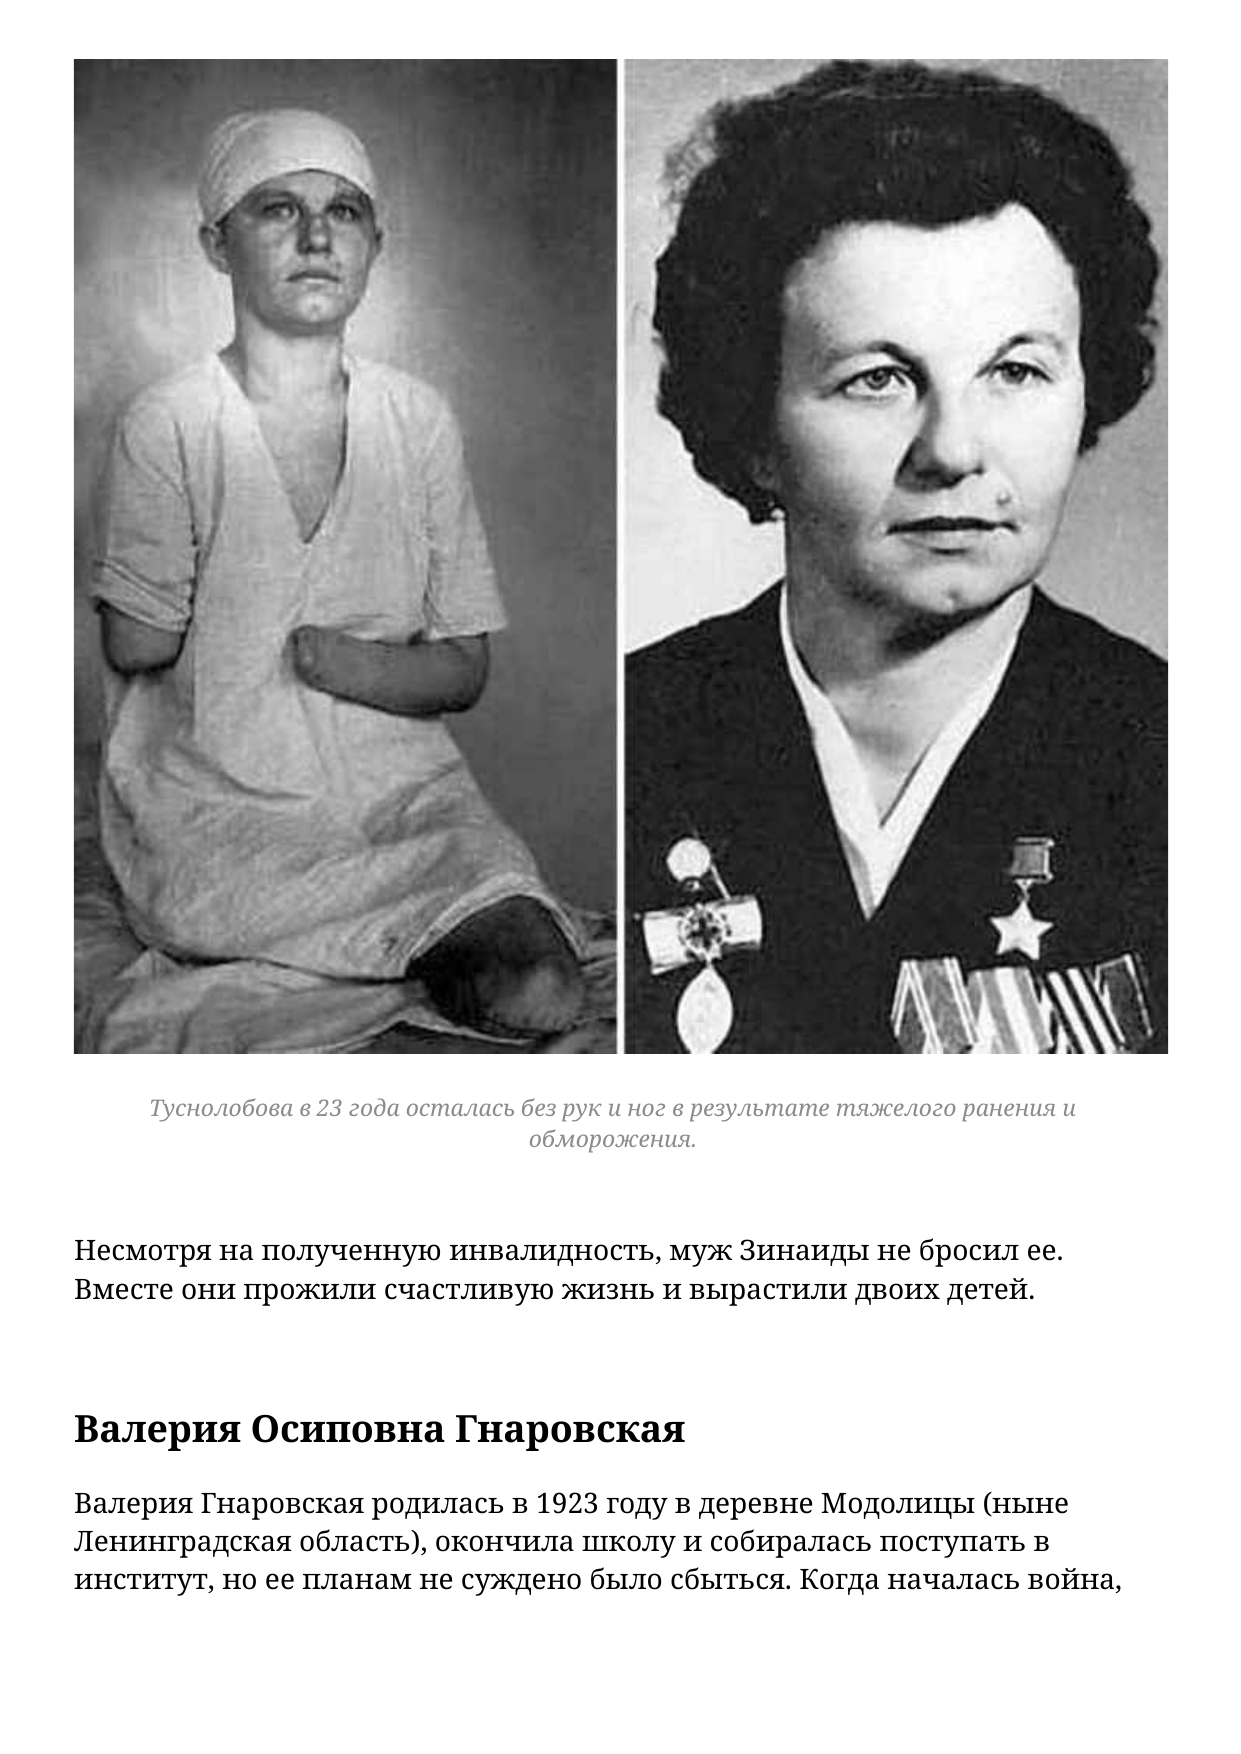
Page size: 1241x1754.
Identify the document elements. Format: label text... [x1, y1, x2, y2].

picture [73, 59, 1169, 1054]
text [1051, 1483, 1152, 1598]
text Несмотря на полученную инвалидность, муж Зинаиды не бросил ее. Вместе они прожили счастливую жизнь и вырастили двоих детей. [74, 1154, 1152, 1374]
text Валерия Осиповна Гнаровская [74, 1403, 1152, 1454]
text Туснолобова в 23 года осталась без рук и ног в результате тяжелого ранения и обморожения. [74, 1091, 1152, 1154]
